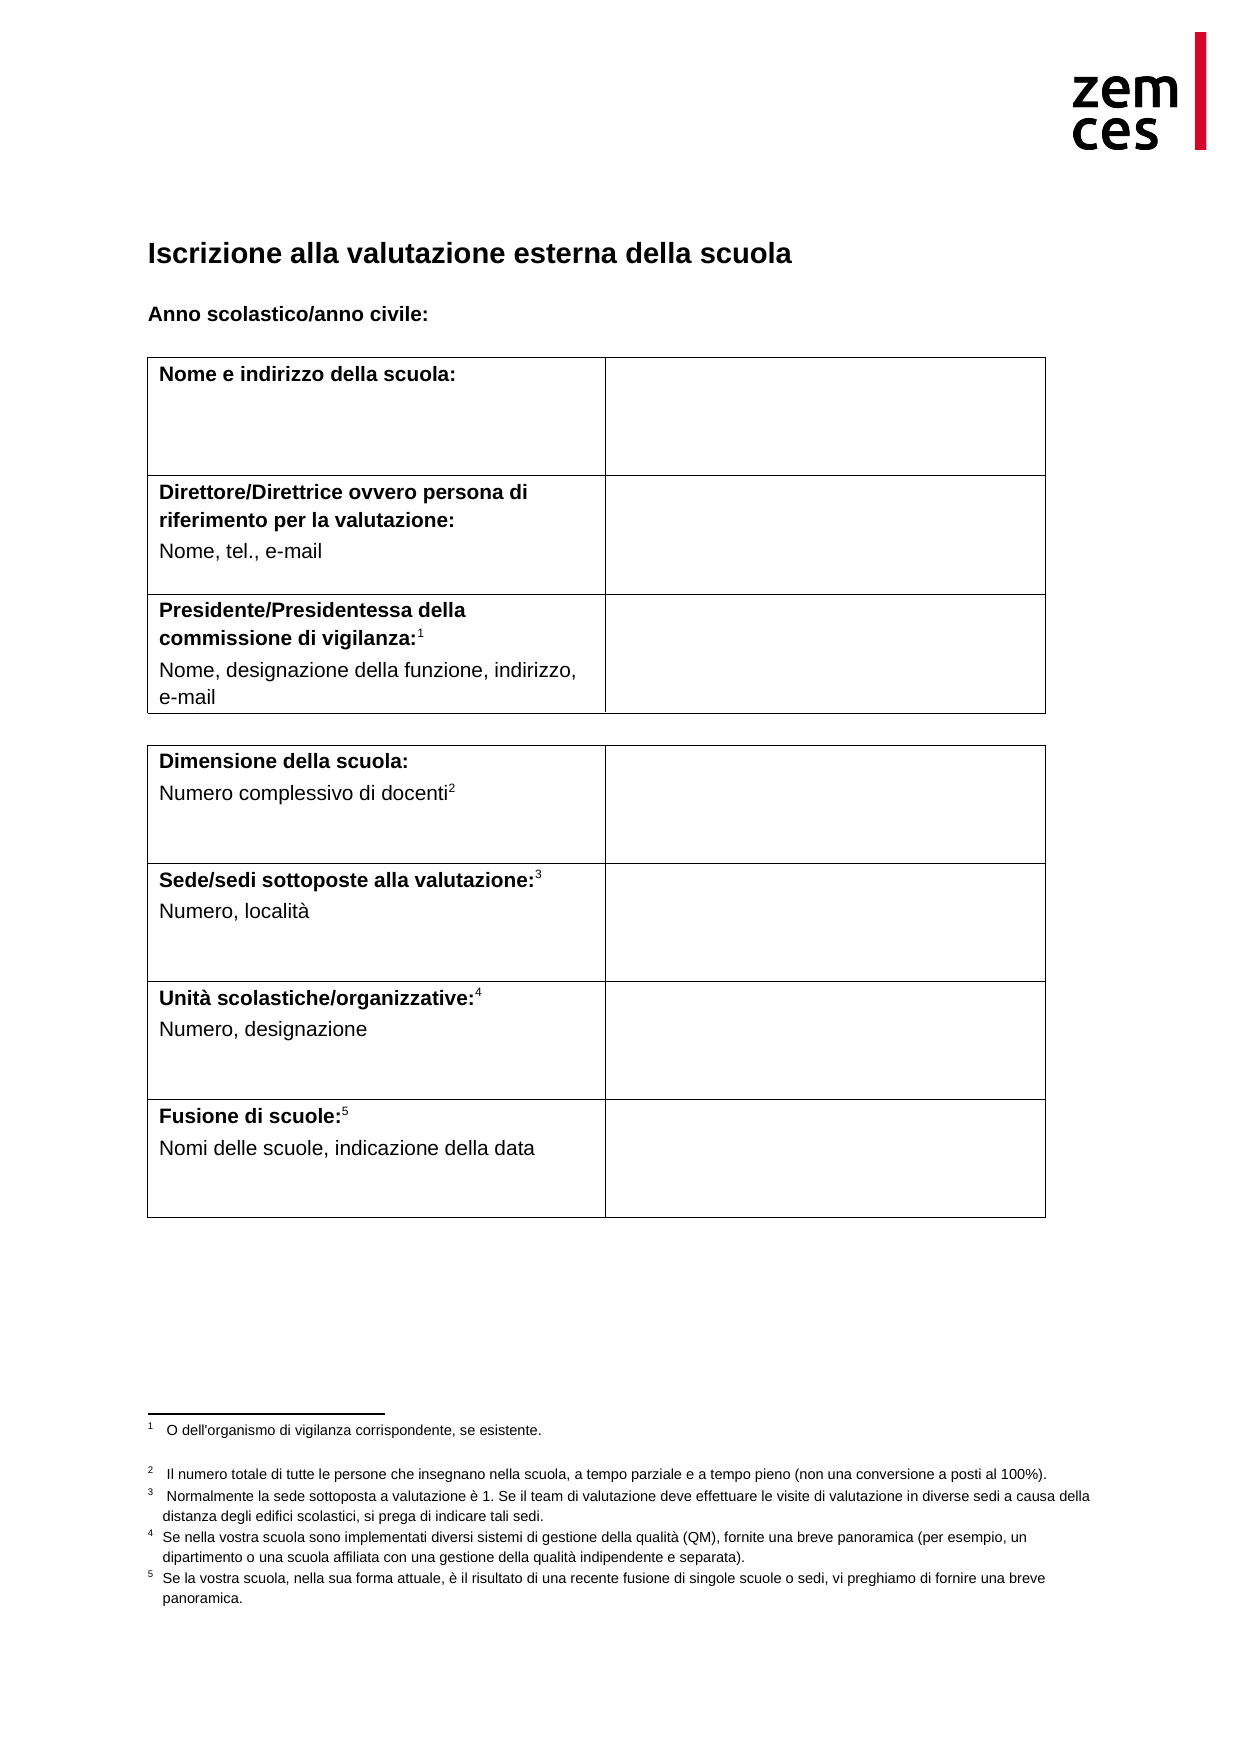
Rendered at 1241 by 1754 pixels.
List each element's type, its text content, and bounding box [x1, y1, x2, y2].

table_header Nome e indirizzo della scuola: [148, 358, 605, 475]
table_cell [606, 1100, 1045, 1217]
table_header Dimensione della scuola: Numero complessivo di docenti [148, 746, 605, 863]
table_cell [606, 476, 1045, 593]
table_cell Unità scolastiche/organizzative: Numero, designazione [148, 982, 605, 1099]
text Anno scolastico/anno civile: [148, 302, 1092, 326]
table_cell [606, 982, 1045, 1099]
table_header [606, 358, 1045, 475]
picture [1073, 32, 1207, 150]
table_cell Fusione di scuole: Nomi delle scuole, indicazione della data [148, 1100, 605, 1217]
table_header [606, 746, 1045, 863]
table_cell [606, 864, 1045, 981]
table_cell Sede/sedi sottoposte alla valutazione: Numero, località [148, 864, 605, 981]
table_cell Direttore/Direttrice ovvero persona di riferimento per la valutazione: Nome, tel., e-mail [148, 476, 605, 593]
subtitle Iscrizione alla valutazione esterna della scuola [148, 236, 1092, 270]
table_cell Presidente/Presidentessa della commissione di vigilanza: Nome, designazione della funzione, indirizzo, e-mail [148, 595, 605, 712]
table_cell [606, 595, 1045, 712]
